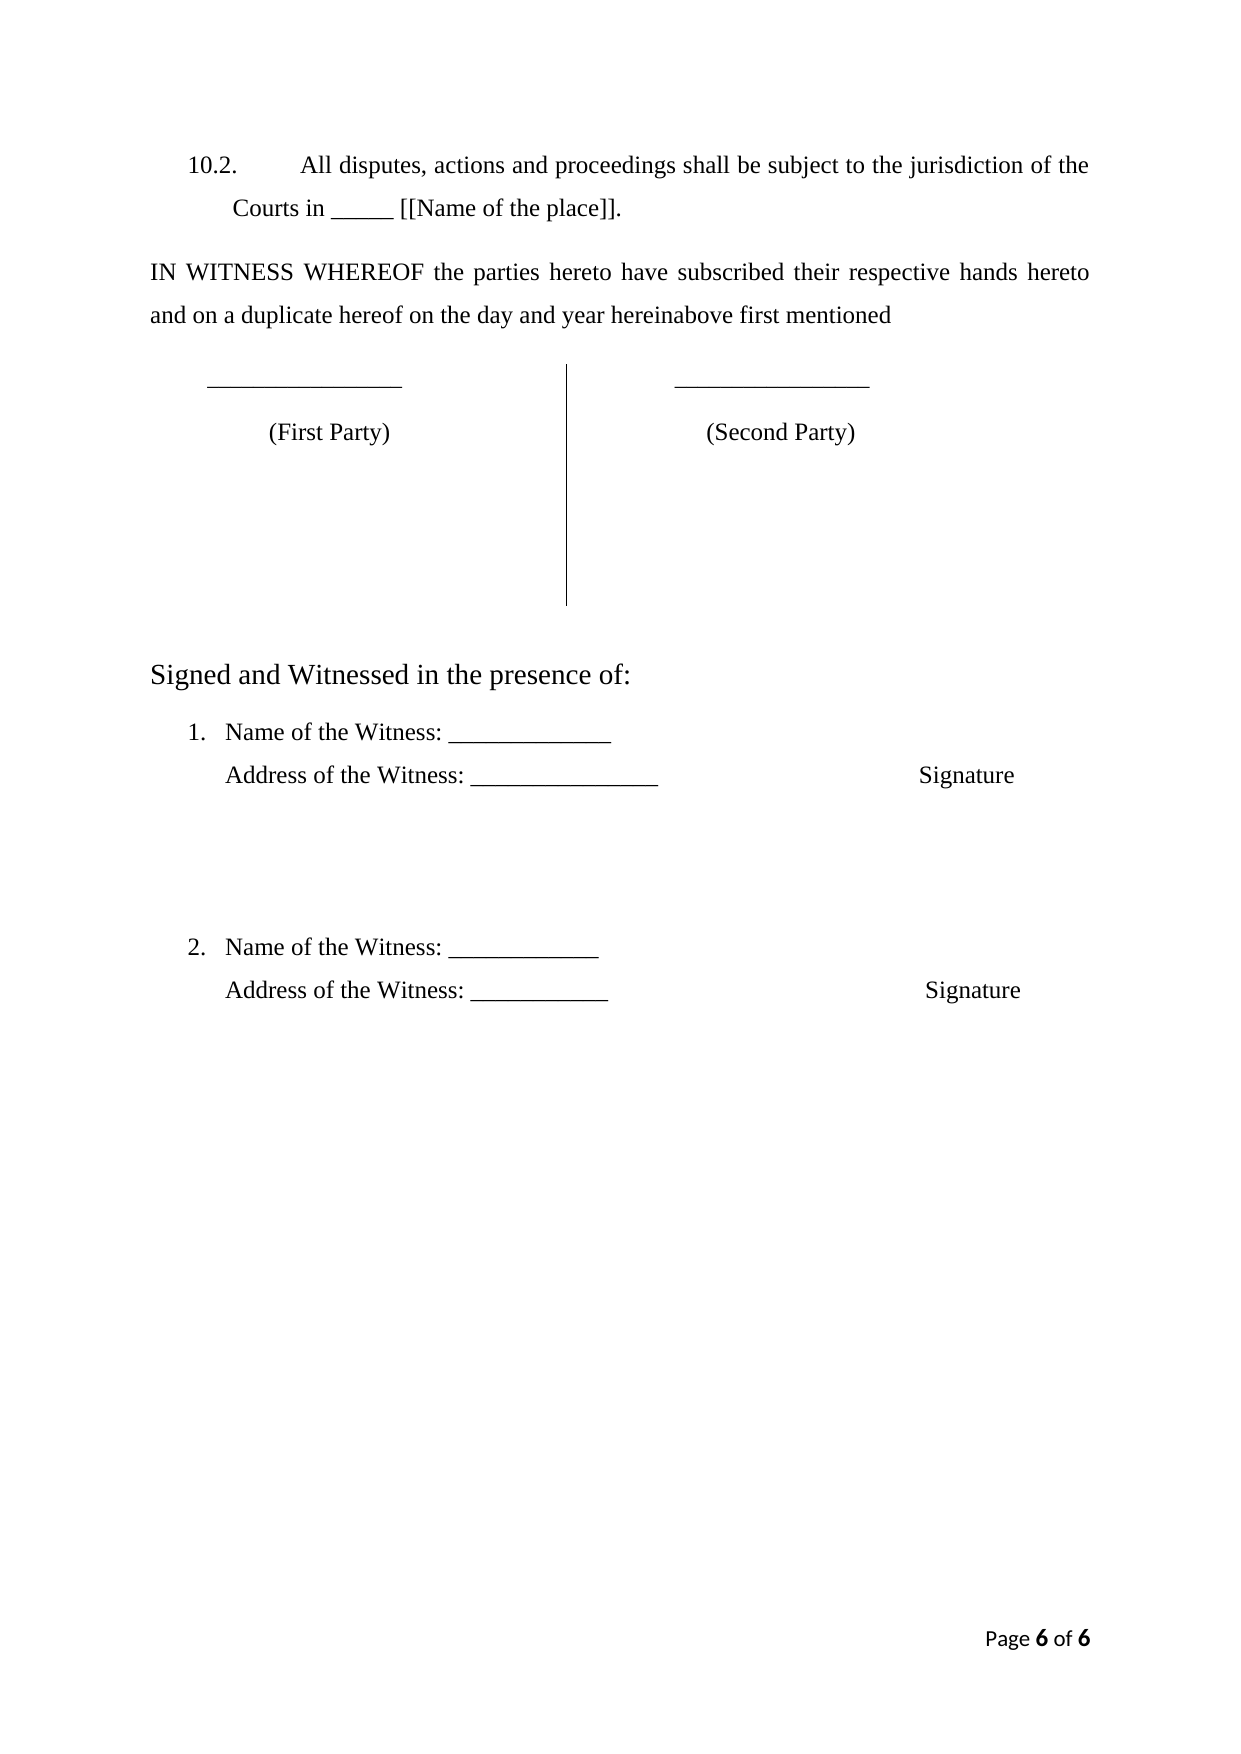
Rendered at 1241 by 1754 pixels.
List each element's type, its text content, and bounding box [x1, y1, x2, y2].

list Address of the Witness: _______________ Signature [225, 760, 1090, 788]
list All disputes, actions and proceedings shall be subject to the jurisdiction of the Courts in _____ [[Name of the place]]. [187, 150, 1090, 222]
text IN WITNESS WHEREOF the parties hereto have subscribed their respective hands hereto and on a duplicate hereof on the day and year hereinabove first mentioned [150, 257, 1090, 329]
table_header _________________ (Second Party) [567, 364, 993, 606]
list Name of the Witness: _____________ [187, 717, 1090, 745]
table_header _________________ (First Party) [139, 364, 566, 606]
list Address of the Witness: ___________ Signature [225, 975, 1090, 1004]
list Name of the Witness: ____________ [187, 932, 1090, 961]
text Signed and Witnessed in the presence of: [150, 657, 1090, 691]
